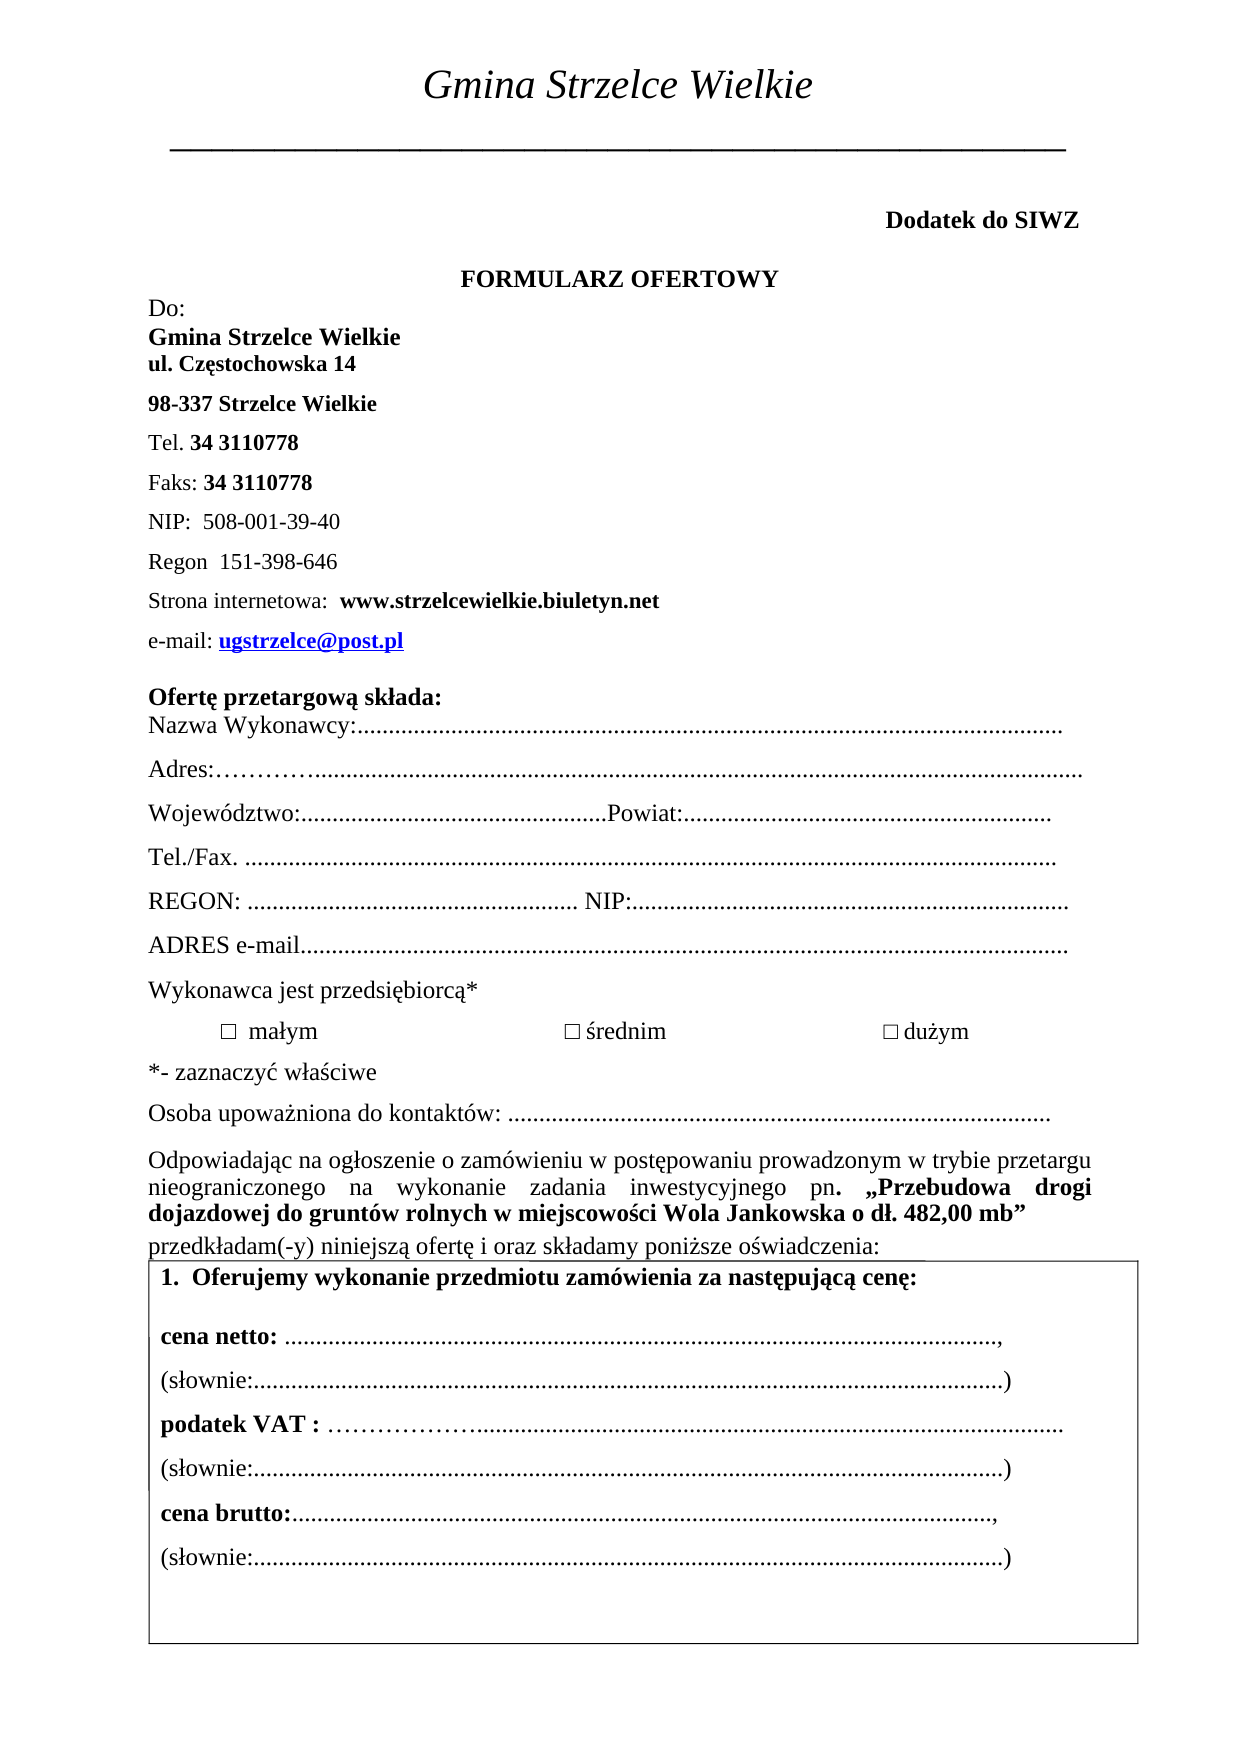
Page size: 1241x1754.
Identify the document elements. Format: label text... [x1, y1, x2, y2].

text □ małym □ średnim □ dużym [221, 1016, 1092, 1045]
text ul. Częstochowska 14 [148, 350, 1092, 377]
text Ofertę przetargową składa: [148, 682, 1092, 711]
text FORMULARZ OFERTOWY [148, 264, 1092, 293]
text Regon 151-398-646 [148, 548, 1092, 574]
text Województwo:.................................................Powiat:........................................................... [148, 798, 1092, 827]
text 98-337 Strzelce Wielkie [148, 390, 1092, 416]
text Wykonawca jest przedsiębiorcą* [148, 975, 1092, 1003]
text REGON: ..................................................... NIP:...................................................................... [148, 886, 1092, 915]
text (słownie:........................................................................................................................) [160, 1542, 1092, 1570]
text przedkładam(-y) niniejszą ofertę i oraz składamy poniższe oświadczenia: [148, 1231, 1092, 1260]
text Gmina Strzelce Wielkie [148, 322, 1092, 350]
text (słownie:........................................................................................................................) [160, 1365, 1092, 1394]
text Nazwa Wykonawcy:................................................................................................................. [148, 711, 1092, 739]
text NIP: 508-001-39-40 [148, 508, 1092, 535]
text Tel. 34 3110778 [148, 429, 1092, 456]
text *- zaznaczyć właściwe [148, 1057, 1092, 1086]
text Odpowiadając na ogłoszenie o zamówieniu w postępowaniu prowadzonym w trybie przetargu nieograniczonego na wykonanie zadania inwestycyjnego pn. „Przebudowa drogi dojazdowej do gruntów rolnych w miejscowości Wola Jankowska o dł. 482,00 mb” [148, 1148, 1092, 1227]
text Faks: 34 3110778 [148, 469, 1092, 495]
text Dodatek do SIWZ [885, 205, 1092, 234]
text ADRES e-mail........................................................................................................................... [148, 930, 1092, 959]
text cena brutto:................................................................................................................, [160, 1498, 1092, 1526]
text (słownie:........................................................................................................................) [160, 1453, 1092, 1482]
text Osoba upoważniona do kontaktów: ....................................................................................... [148, 1098, 1092, 1127]
text Strona internetowa: www.strzelcewielkie.biuletyn.net [148, 587, 1092, 614]
text Do: [148, 293, 1092, 322]
text Tel./Fax. .................................................................................................................................. [148, 842, 1092, 871]
text cena netto: .................................................................................................................., [160, 1321, 1092, 1350]
text podatek VAT : ……………….............................................................................................. [160, 1409, 1092, 1438]
text e-mail: ugstrzelce@post.pl [148, 627, 1092, 653]
list Oferujemy wykonanie przedmiotu zamówienia za następującą cenę: [160, 1262, 1092, 1291]
text Adres:…………........................................................................................................................... [148, 754, 1092, 783]
